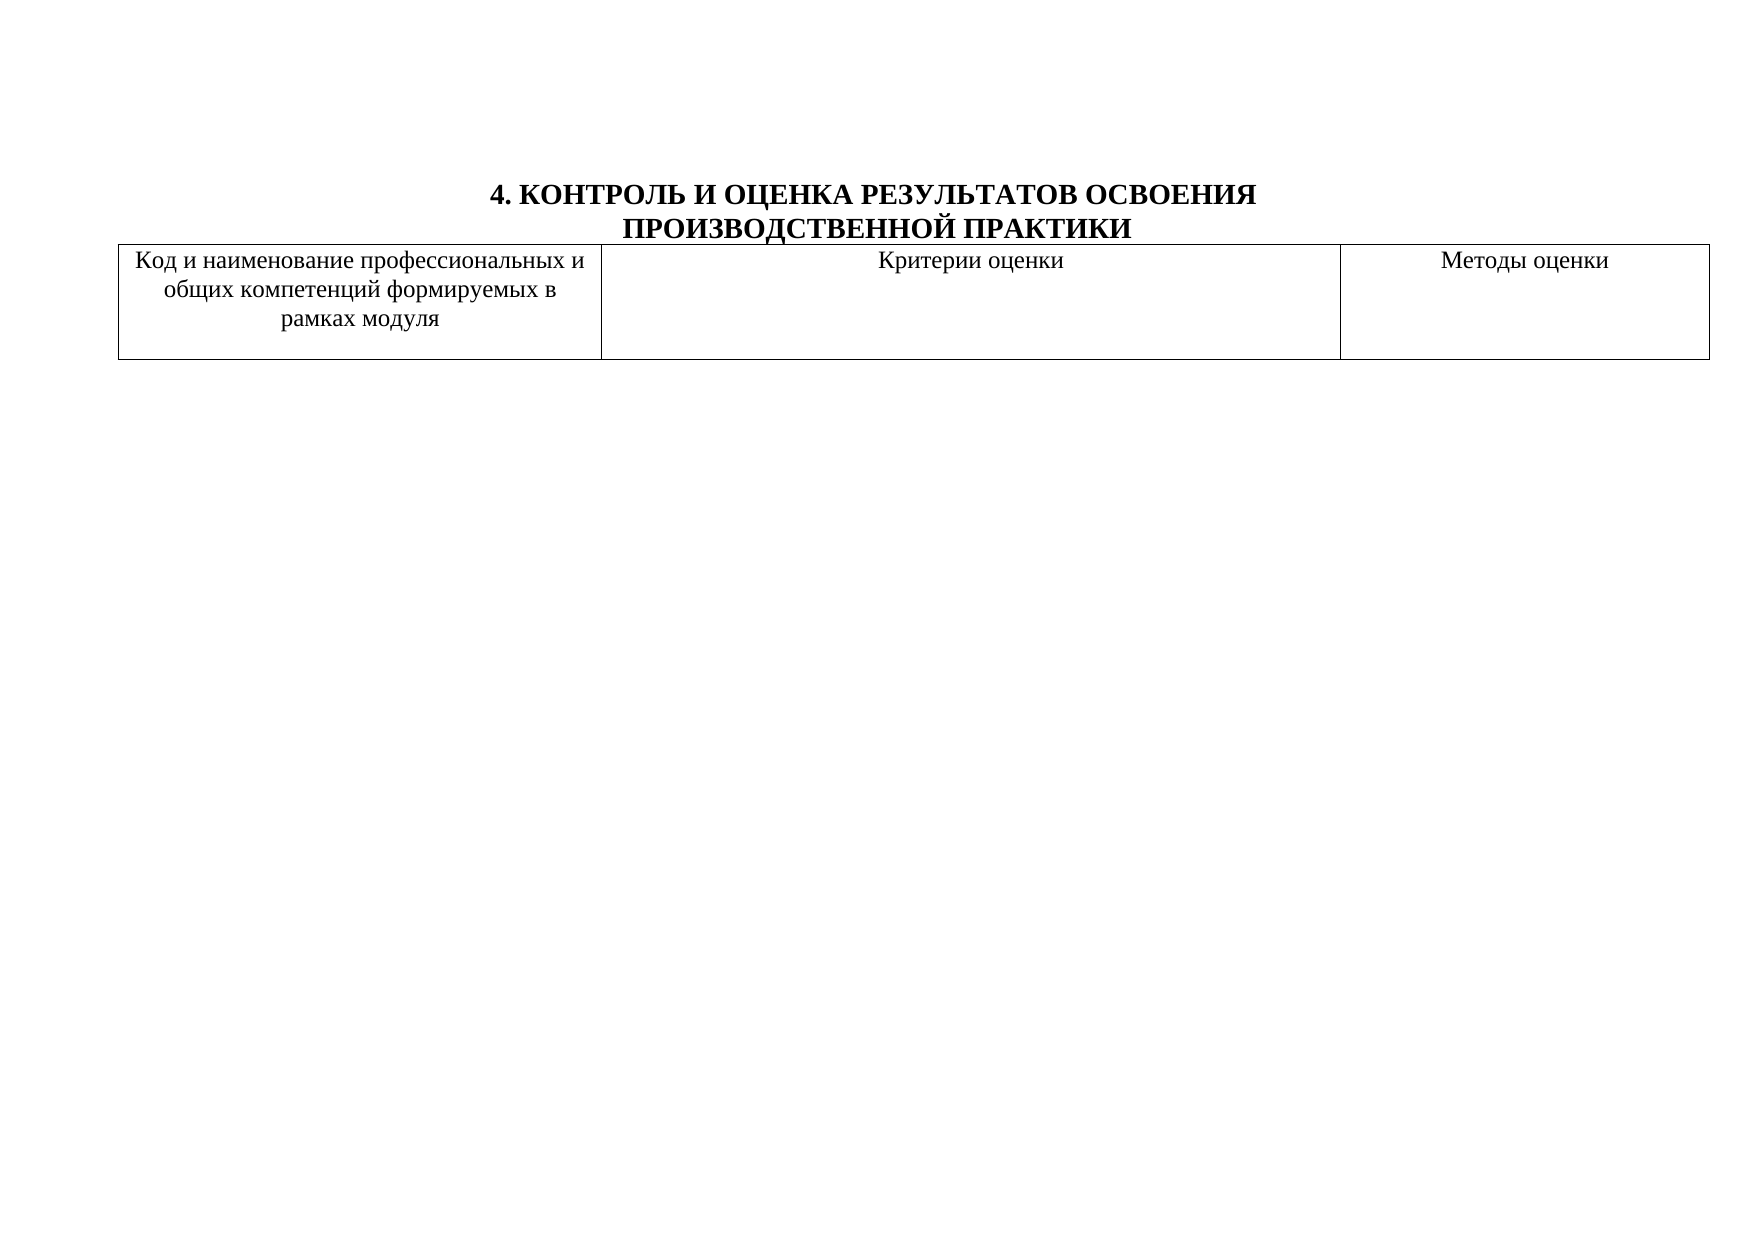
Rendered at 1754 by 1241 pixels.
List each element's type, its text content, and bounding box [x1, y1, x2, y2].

table_header Код и наименование профессиональных и общих компетенций формируемых в рамках модуля [119, 245, 601, 359]
table_header Критерии оценки [602, 245, 1340, 359]
table_header Методы оценки [1341, 245, 1709, 359]
text 4. КОНТРОЛЬ И ОЦЕНКА РЕЗУЛЬТАТОВ ОСВОЕНИЯ ПРОИЗВОДСТВЕННОЙ ПРАКТИКИ [118, 177, 1636, 244]
